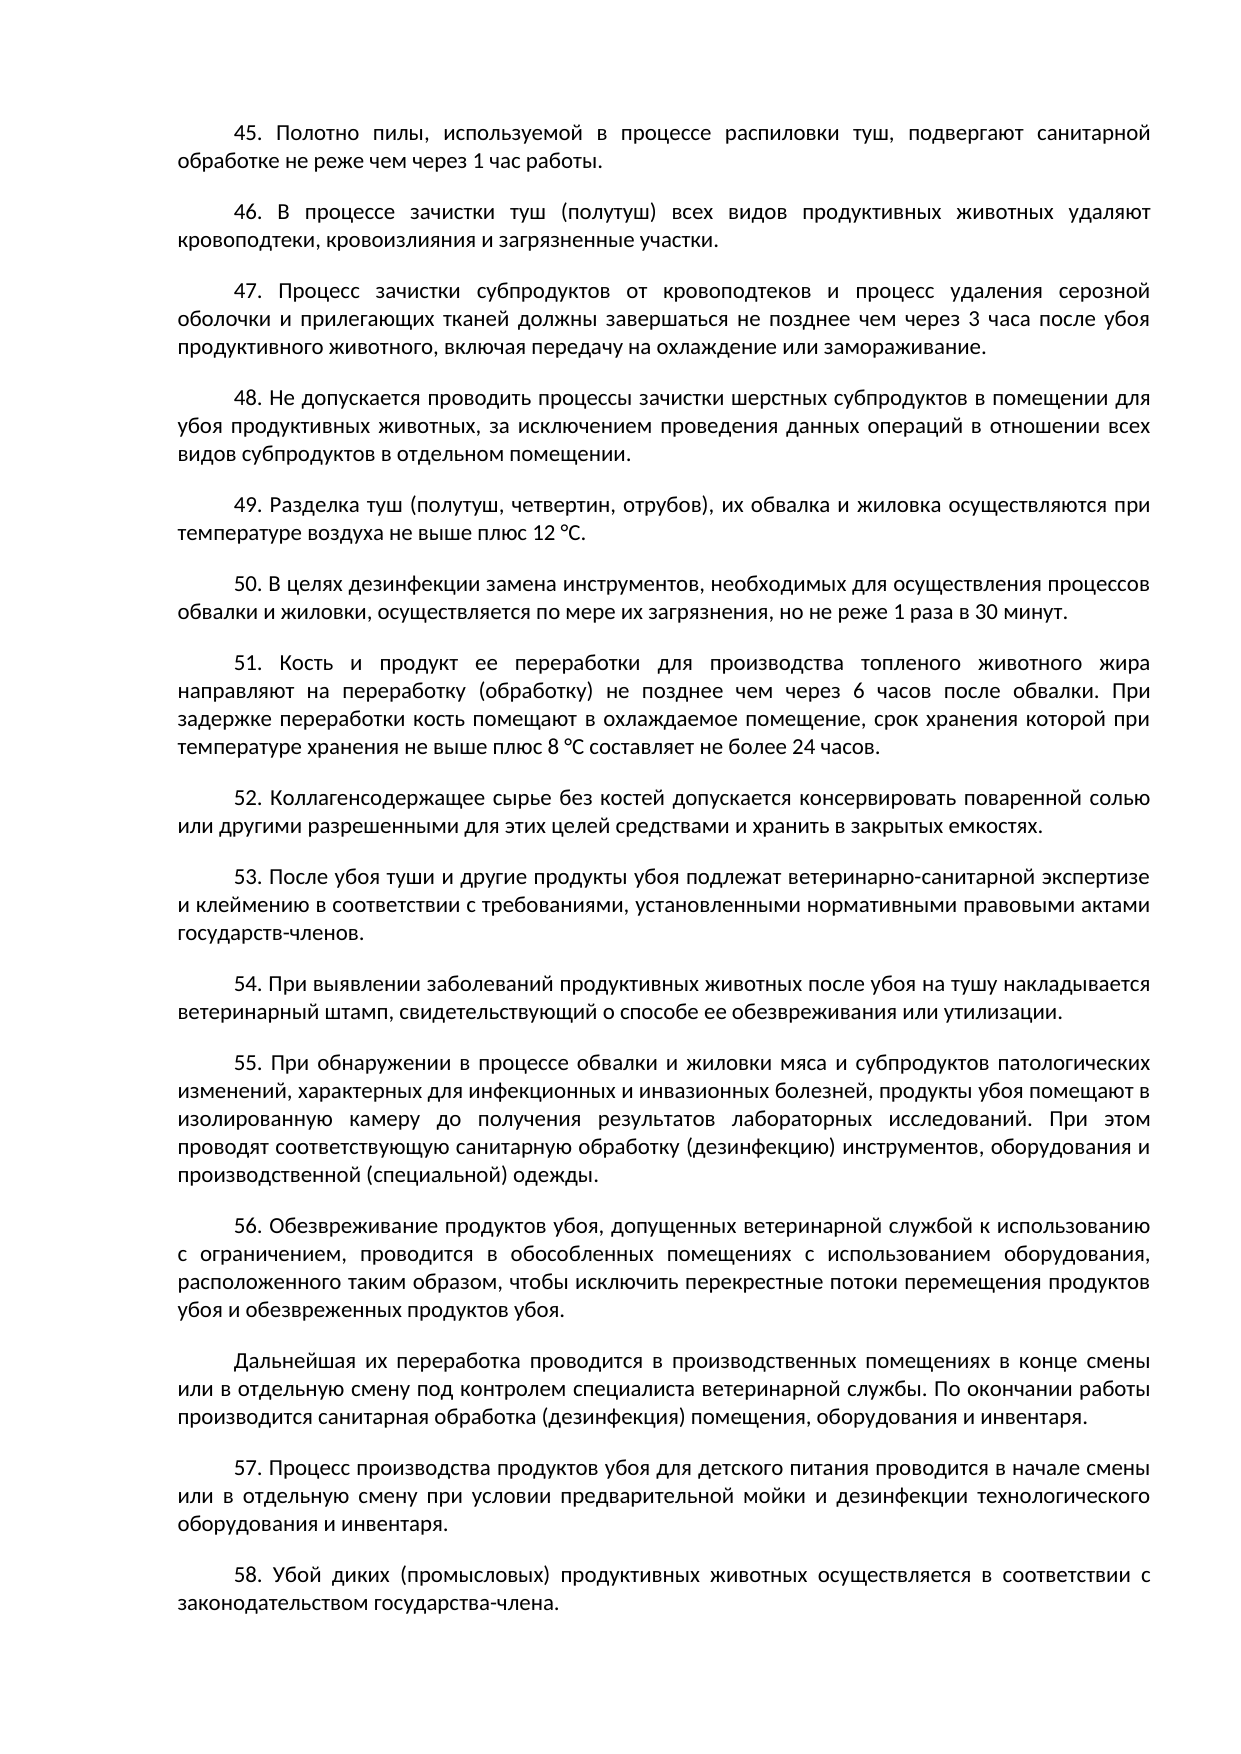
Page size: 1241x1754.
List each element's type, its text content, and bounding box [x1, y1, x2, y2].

text 57. Процесс производства продуктов убоя для детского питания проводится в начале смены или в отдельную смену при условии предварительной мойки и дезинфекции технологического оборудования и инвентаря. [177, 1453, 1152, 1537]
text 45. Полотно пилы, используемой в процессе распиловки туш, подвергают санитарной обработке не реже чем через 1 час работы. [177, 118, 1152, 174]
text 51. Кость и продукт ее переработки для производства топленого животного жира направляют на переработку (обработку) не позднее чем через 6 часов после обвалки. При задержке переработки кость помещают в охлаждаемое помещение, срок хранения которой при температуре хранения не выше плюс 8 °C составляет не более 24 часов. [177, 648, 1152, 760]
text 48. Не допускается проводить процессы зачистки шерстных субпродуктов в помещении для убоя продуктивных животных, за исключением проведения данных операций в отношении всех видов субпродуктов в отдельном помещении. [177, 383, 1152, 467]
text 58. Убой диких (промысловых) продуктивных животных осуществляется в соответствии с законодательством государства-члена. [177, 1560, 1152, 1616]
text Дальнейшая их переработка проводится в производственных помещениях в конце смены или в отдельную смену под контролем специалиста ветеринарной службы. По окончании работы производится санитарная обработка (дезинфекция) помещения, оборудования и инвентаря. [177, 1346, 1152, 1430]
text 52. Коллагенсодержащее сырье без костей допускается консервировать поваренной солью или другими разрешенными для этих целей средствами и хранить в закрытых емкостях. [177, 783, 1152, 839]
text 55. При обнаружении в процессе обвалки и жиловки мяса и субпродуктов патологических изменений, характерных для инфекционных и инвазионных болезней, продукты убоя помещают в изолированную камеру до получения результатов лабораторных исследований. При этом проводят соответствующую санитарную обработку (дезинфекцию) инструментов, оборудования и производственной (специальной) одежды. [177, 1048, 1152, 1188]
text 54. При выявлении заболеваний продуктивных животных после убоя на тушу накладывается ветеринарный штамп, свидетельствующий о способе ее обезвреживания или утилизации. [177, 969, 1152, 1025]
text 56. Обезвреживание продуктов убоя, допущенных ветеринарной службой к использованию с ограничением, проводится в обособленных помещениях с использованием оборудования, расположенного таким образом, чтобы исключить перекрестные потоки перемещения продуктов убоя и обезвреженных продуктов убоя. [177, 1211, 1152, 1323]
text 50. В целях дезинфекции замена инструментов, необходимых для осуществления процессов обвалки и жиловки, осуществляется по мере их загрязнения, но не реже 1 раза в 30 минут. [177, 569, 1152, 625]
text 53. После убоя туши и другие продукты убоя подлежат ветеринарно-санитарной экспертизе и клеймению в соответствии с требованиями, установленными нормативными правовыми актами государств-членов. [177, 862, 1152, 946]
text 47. Процесс зачистки субпродуктов от кровоподтеков и процесс удаления серозной оболочки и прилегающих тканей должны завершаться не позднее чем через 3 часа после убоя продуктивного животного, включая передачу на охлаждение или замораживание. [177, 276, 1152, 360]
text 46. В процессе зачистки туш (полутуш) всех видов продуктивных животных удаляют кровоподтеки, кровоизлияния и загрязненные участки. [177, 197, 1152, 253]
text 49. Разделка туш (полутуш, четвертин, отрубов), их обвалка и жиловка осуществляются при температуре воздуха не выше плюс 12 °C. [177, 490, 1152, 546]
